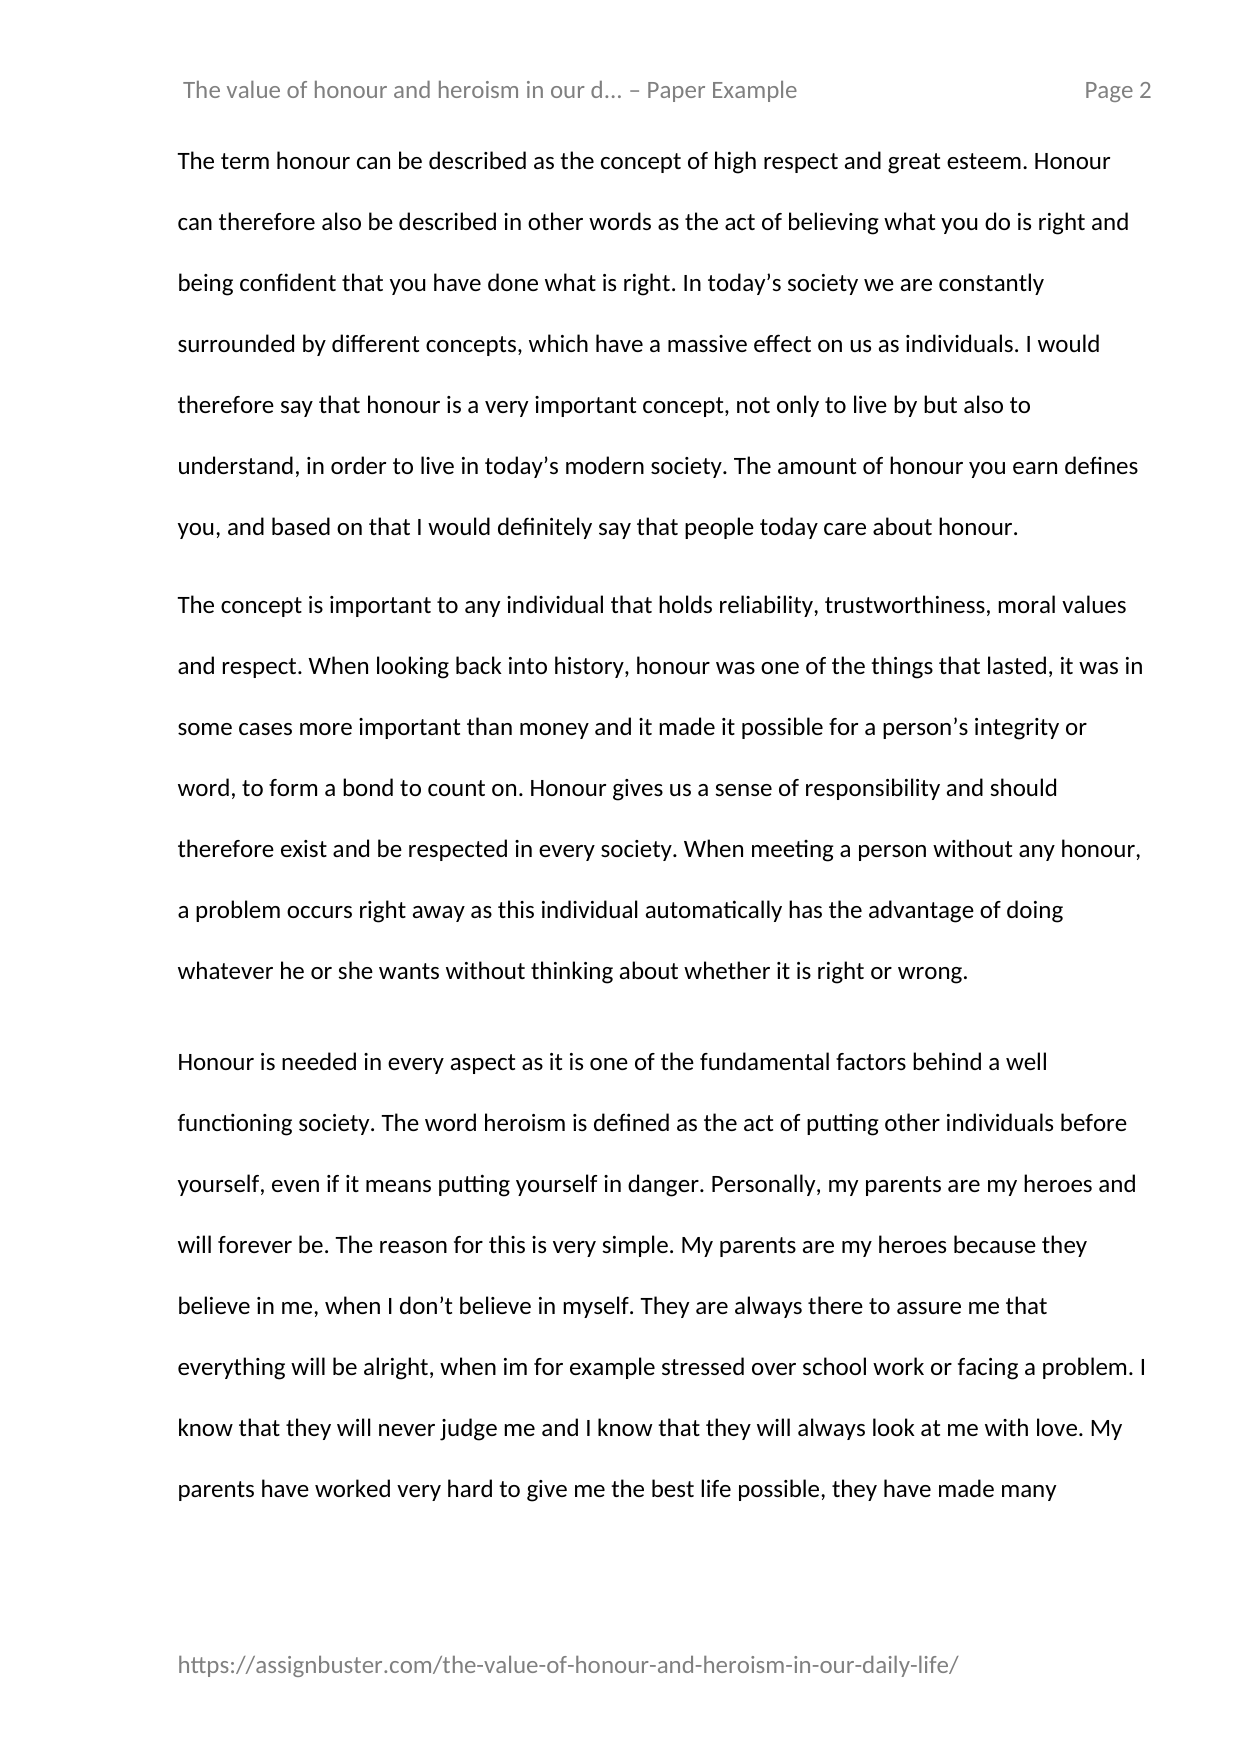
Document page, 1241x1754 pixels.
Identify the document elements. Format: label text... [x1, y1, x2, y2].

text The concept is important to any individual that holds reliability, trustworthiness, moral values and respect. When looking back into history, honour was one of the things that lasted, it was in some cases more important than money and it made it possible for a person’s integrity or word, to form a bond to count on. Honour gives us a sense of responsibility and should therefore exist and be respected in every society. When meeting a person without any honour, a problem occurs right away as this individual automatically has the advantage of doing whatever he or she wants without thinking about whether it is right or wrong. [177, 589, 1152, 986]
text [177, 1046, 1152, 1503]
text The term honour can be described as the concept of high respect and great esteem. Honour can therefore also be described in other words as the act of believing what you do is right and being confident that you have done what is right. In today’s society we are constantly surrounded by different concepts, which have a massive effect on us as individuals. I would therefore say that honour is a very important concept, not only to live by but also to understand, in order to live in today’s modern society. The amount of honour you earn defines you, and based on that I would definitely say that people today care about honour. [177, 145, 1152, 542]
